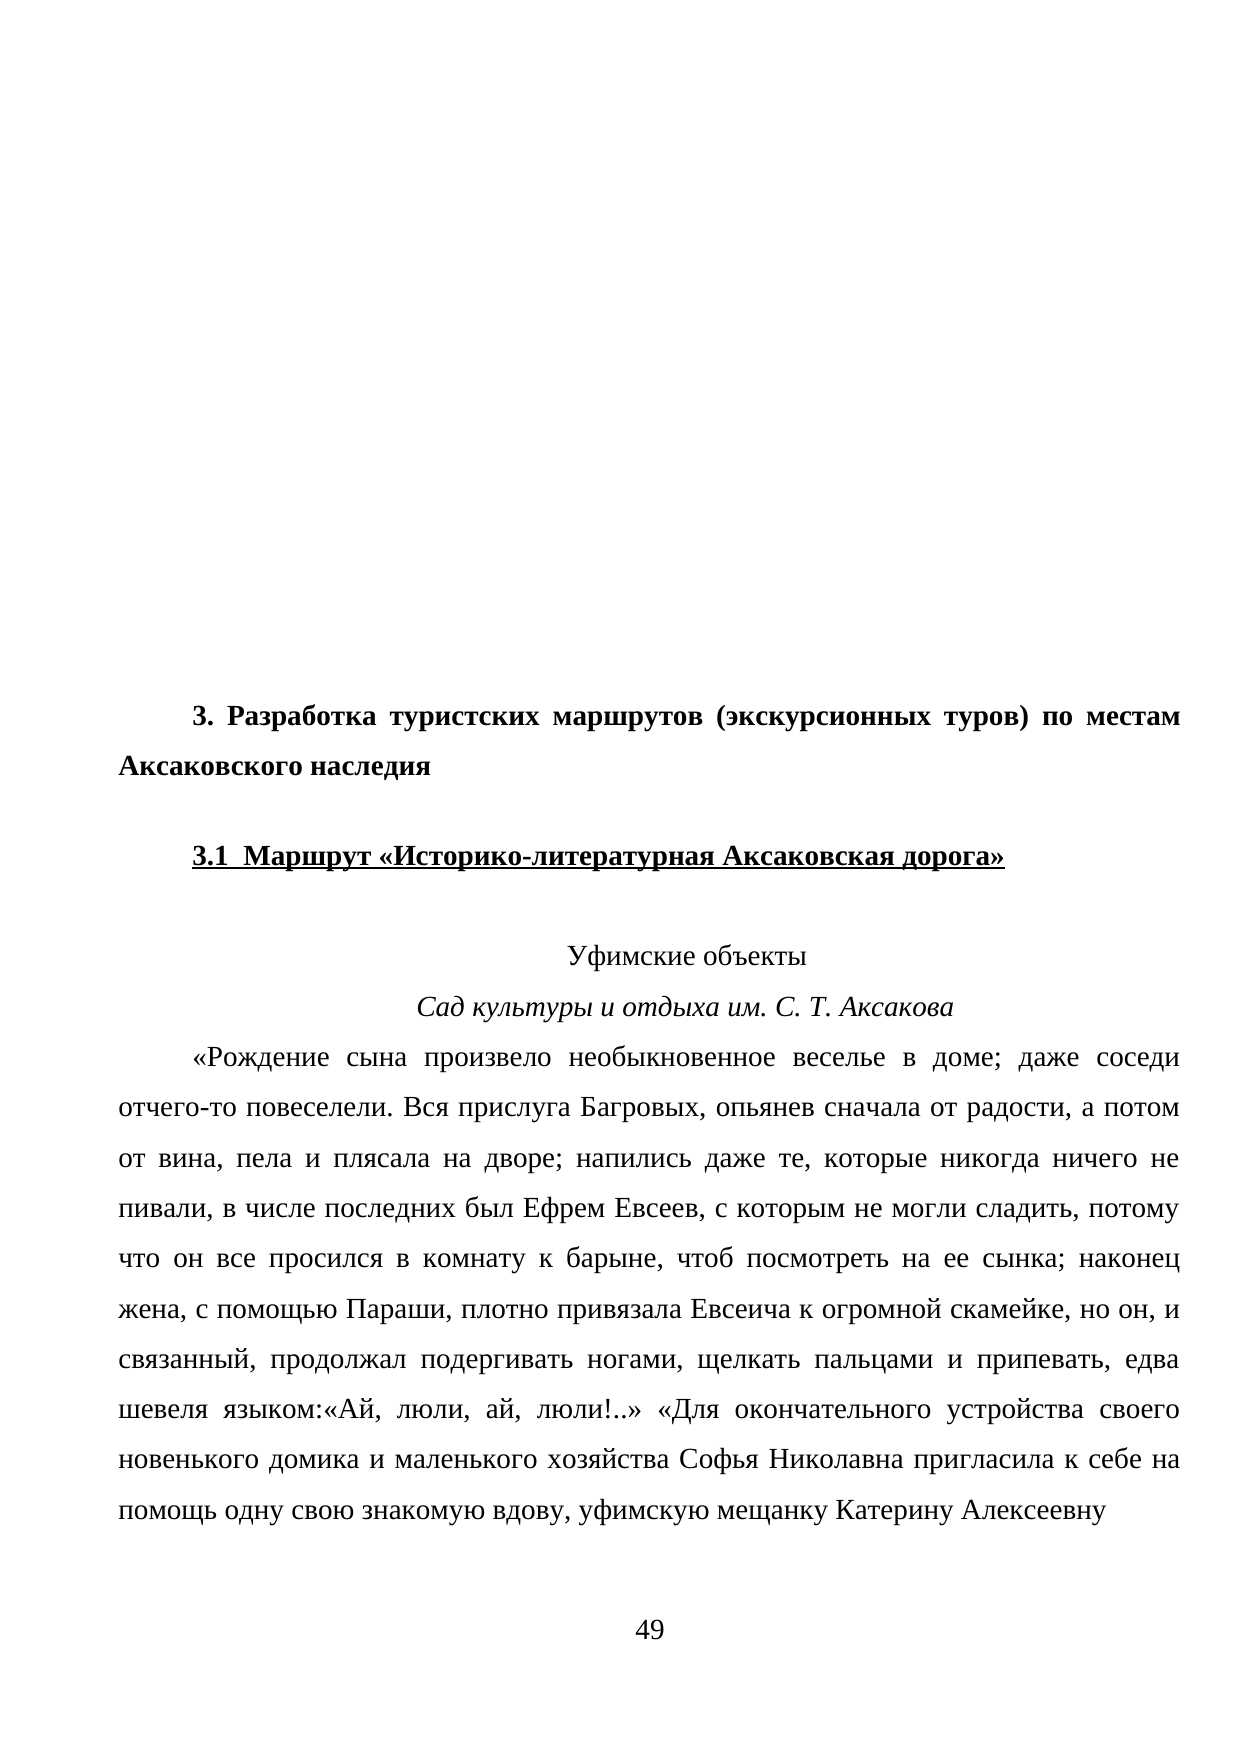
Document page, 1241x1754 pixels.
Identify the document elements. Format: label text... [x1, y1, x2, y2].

text «Рождение сына произвело необыкновенное веселье в доме; даже соседи отчего-то повеселели. Вся прислуга Багровых, опьянев сначала от радости, а потом от вина, пела и плясала на дворе; напились даже те, которые никогда ничего не пивали, в числе последних был Ефрем Евсеев, с которым не могли сладить, потому что он все просился в комнату к барыне, чтоб посмотреть на ее сынка; наконец жена, с помощью Параши, плотно привязала Евсеича к огромной скамейке, но он, и связанный, продолжал подергивать ногами, щелкать пальцами и припевать, едва шевеля языком:«Ай, люли, ай, люли!..» «Для окончательного устройства своего новенького домика и маленького хозяйства Софья Николавна пригласила к себе на помощь одну свою знакомую вдову, уфимскую мещанку Катерину Алексеевну [118, 1039, 1181, 1526]
text Сад культуры и отдыха им. С. Т. Аксакова [118, 989, 1181, 1022]
text 3.1 Маршрут «Историко-литературная Аксаковская дорога» [118, 838, 1181, 871]
text 3. Разработка туристских маршрутов (экскурсионных туров) по местам Аксаковского наследия [118, 698, 1181, 782]
text Уфимские объекты [118, 938, 1181, 972]
